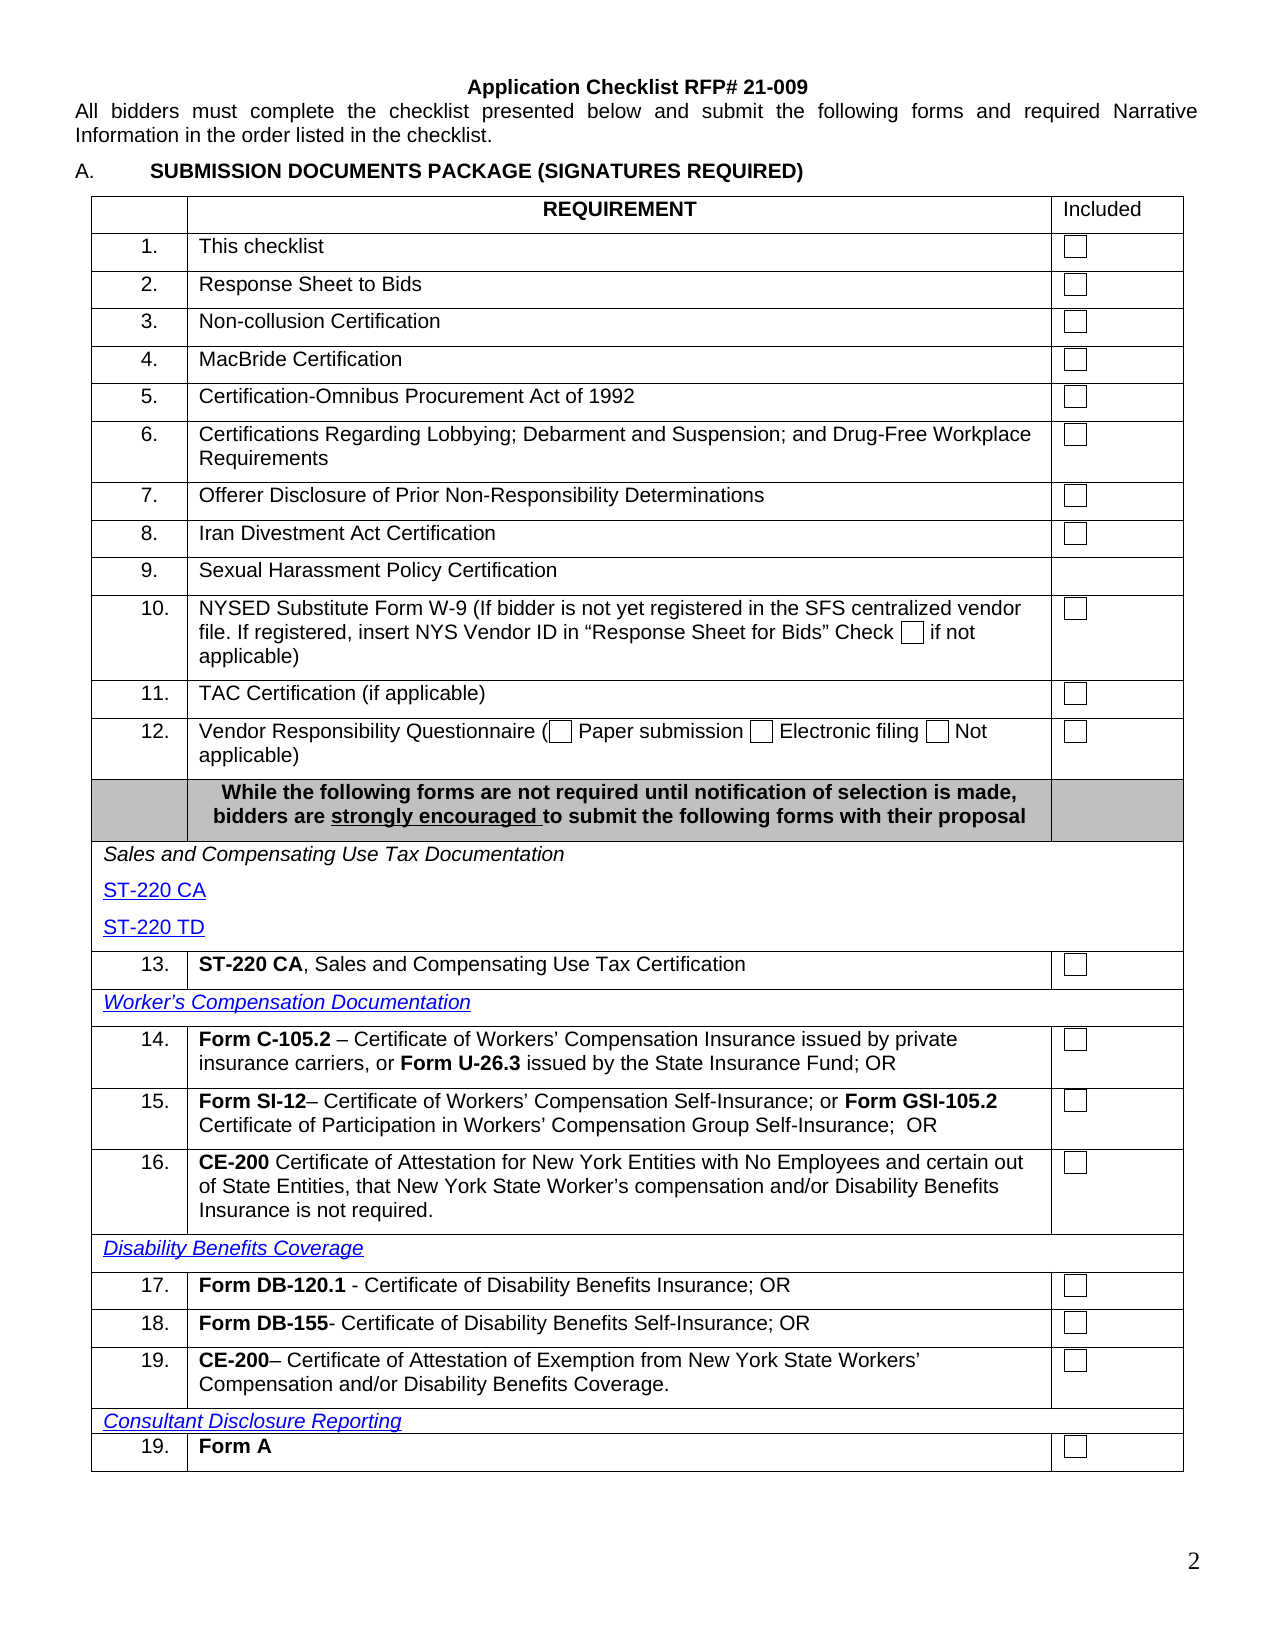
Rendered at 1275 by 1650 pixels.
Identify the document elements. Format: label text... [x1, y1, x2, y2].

table_cell Form DB-155- Certificate of Disability Benefits Self-Insurance; OR [188, 1310, 1051, 1347]
table_cell [92, 1027, 187, 1087]
table_cell [1052, 309, 1183, 346]
table_cell [1052, 1348, 1183, 1408]
table_cell [1052, 719, 1183, 779]
table_cell Form DB-120.1 - Certificate of Disability Benefits Insurance; OR [188, 1273, 1051, 1309]
table_cell Form A [188, 1434, 1051, 1471]
table_cell While the following forms are not required until notification of selection is made, bidders are strongly encouraged to submit the following forms with their proposal [188, 780, 1051, 841]
table_cell [92, 719, 187, 779]
table_cell TAC Certification (if applicable) [188, 681, 1051, 718]
table_cell [1052, 234, 1183, 271]
table_cell [92, 1089, 187, 1149]
table_cell [92, 347, 187, 383]
table_cell MacBride Certification [188, 347, 1051, 383]
table_cell [1052, 952, 1183, 988]
table_cell [92, 1348, 187, 1408]
table_cell Consultant Disclosure Reporting [92, 1409, 1183, 1433]
table_cell Sexual Harassment Policy Certification [188, 558, 1051, 595]
table_header Included [1052, 197, 1183, 233]
table_cell [1052, 558, 1183, 595]
table_cell [1052, 1310, 1183, 1347]
table_cell This checklist [188, 234, 1051, 271]
table_cell [92, 952, 187, 988]
table_cell [92, 422, 187, 482]
table_cell [1052, 272, 1183, 308]
table_cell [1052, 596, 1183, 680]
table_cell Vendor Responsibility Questionnaire ( Paper submission Electronic filing Not applicable) [188, 719, 1051, 779]
table_cell [92, 272, 187, 308]
table_cell [1052, 347, 1183, 383]
table_cell [92, 309, 187, 346]
table_header [92, 197, 187, 233]
table_cell [92, 483, 187, 520]
table_cell Response Sheet to Bids [188, 272, 1051, 308]
table_cell [92, 558, 187, 595]
table_cell [92, 1150, 187, 1234]
table_cell Worker’s Compensation Documentation [92, 990, 1183, 1026]
table_cell [92, 1310, 187, 1347]
table_cell [92, 1273, 187, 1309]
text A. SUBMISSION DOCUMENTS PACKAGE (SIGNATURES REQUIRED) [75, 159, 1200, 183]
table_cell CE-200– Certificate of Attestation of Exemption from New York State Workers’ Compensation and/or Disability Benefits Coverage. [188, 1348, 1051, 1408]
table_cell [1052, 422, 1183, 482]
table_cell [92, 384, 187, 421]
table_cell [92, 521, 187, 557]
table_cell [1052, 1027, 1183, 1087]
table_cell NYSED Substitute Form W-9 (If bidder is not yet registered in the SFS centralized vendor file. If registered, insert NYS Vendor ID in “Response Sheet for Bids” Check if not applicable) [188, 596, 1051, 680]
table_cell [92, 780, 187, 841]
table_cell [1052, 384, 1183, 421]
table_cell [92, 681, 187, 718]
table_cell [1052, 780, 1183, 841]
table_cell Form SI-12– Certificate of Workers’ Compensation Self-Insurance; or Form GSI-105.2 Certificate of Participation in Workers’ Compensation Group Self-Insurance; OR [188, 1089, 1051, 1149]
table_cell [1052, 521, 1183, 557]
table_cell Form C-105.2 – Certificate of Workers’ Compensation Insurance issued by private insurance carriers, or Form U-26.3 issued by the State Insurance Fund; OR [188, 1027, 1051, 1087]
table_cell Sales and Compensating Use Tax Documentation ST-220 CA ST-220 TD [92, 842, 1183, 951]
table_cell [1052, 483, 1183, 520]
table_cell Certifications Regarding Lobbying; Debarment and Suspension; and Drug-Free Workplace Requirements [188, 422, 1051, 482]
table_cell 19. [92, 1434, 187, 1471]
text All bidders must complete the checklist presented below and submit the following forms and required Narrative Information in the order listed in the checklist. [75, 99, 1200, 147]
table_cell Certification-Omnibus Procurement Act of 1992 [188, 384, 1051, 421]
table_cell CE-200 Certificate of Attestation for New York Entities with No Employees and certain out of State Entities, that New York State Worker’s compensation and/or Disability Benefits Insurance is not required. [188, 1150, 1051, 1234]
table_cell [92, 596, 187, 680]
text Application Checklist RFP# 21-009 [75, 75, 1200, 99]
table_cell [1052, 1434, 1183, 1471]
table_header REQUIREMENT [188, 197, 1051, 233]
table_cell Offerer Disclosure of Prior Non-Responsibility Determinations [188, 483, 1051, 520]
table_cell Non-collusion Certification [188, 309, 1051, 346]
table_cell ST-220 CA, Sales and Compensating Use Tax Certification [188, 952, 1051, 988]
table_cell [1052, 1273, 1183, 1309]
table_cell [92, 234, 187, 271]
table_cell Disability Benefits Coverage [92, 1235, 1183, 1272]
table_cell [1052, 1089, 1183, 1149]
table_cell [1052, 1150, 1183, 1234]
table_cell [1052, 681, 1183, 718]
table_cell Iran Divestment Act Certification [188, 521, 1051, 557]
